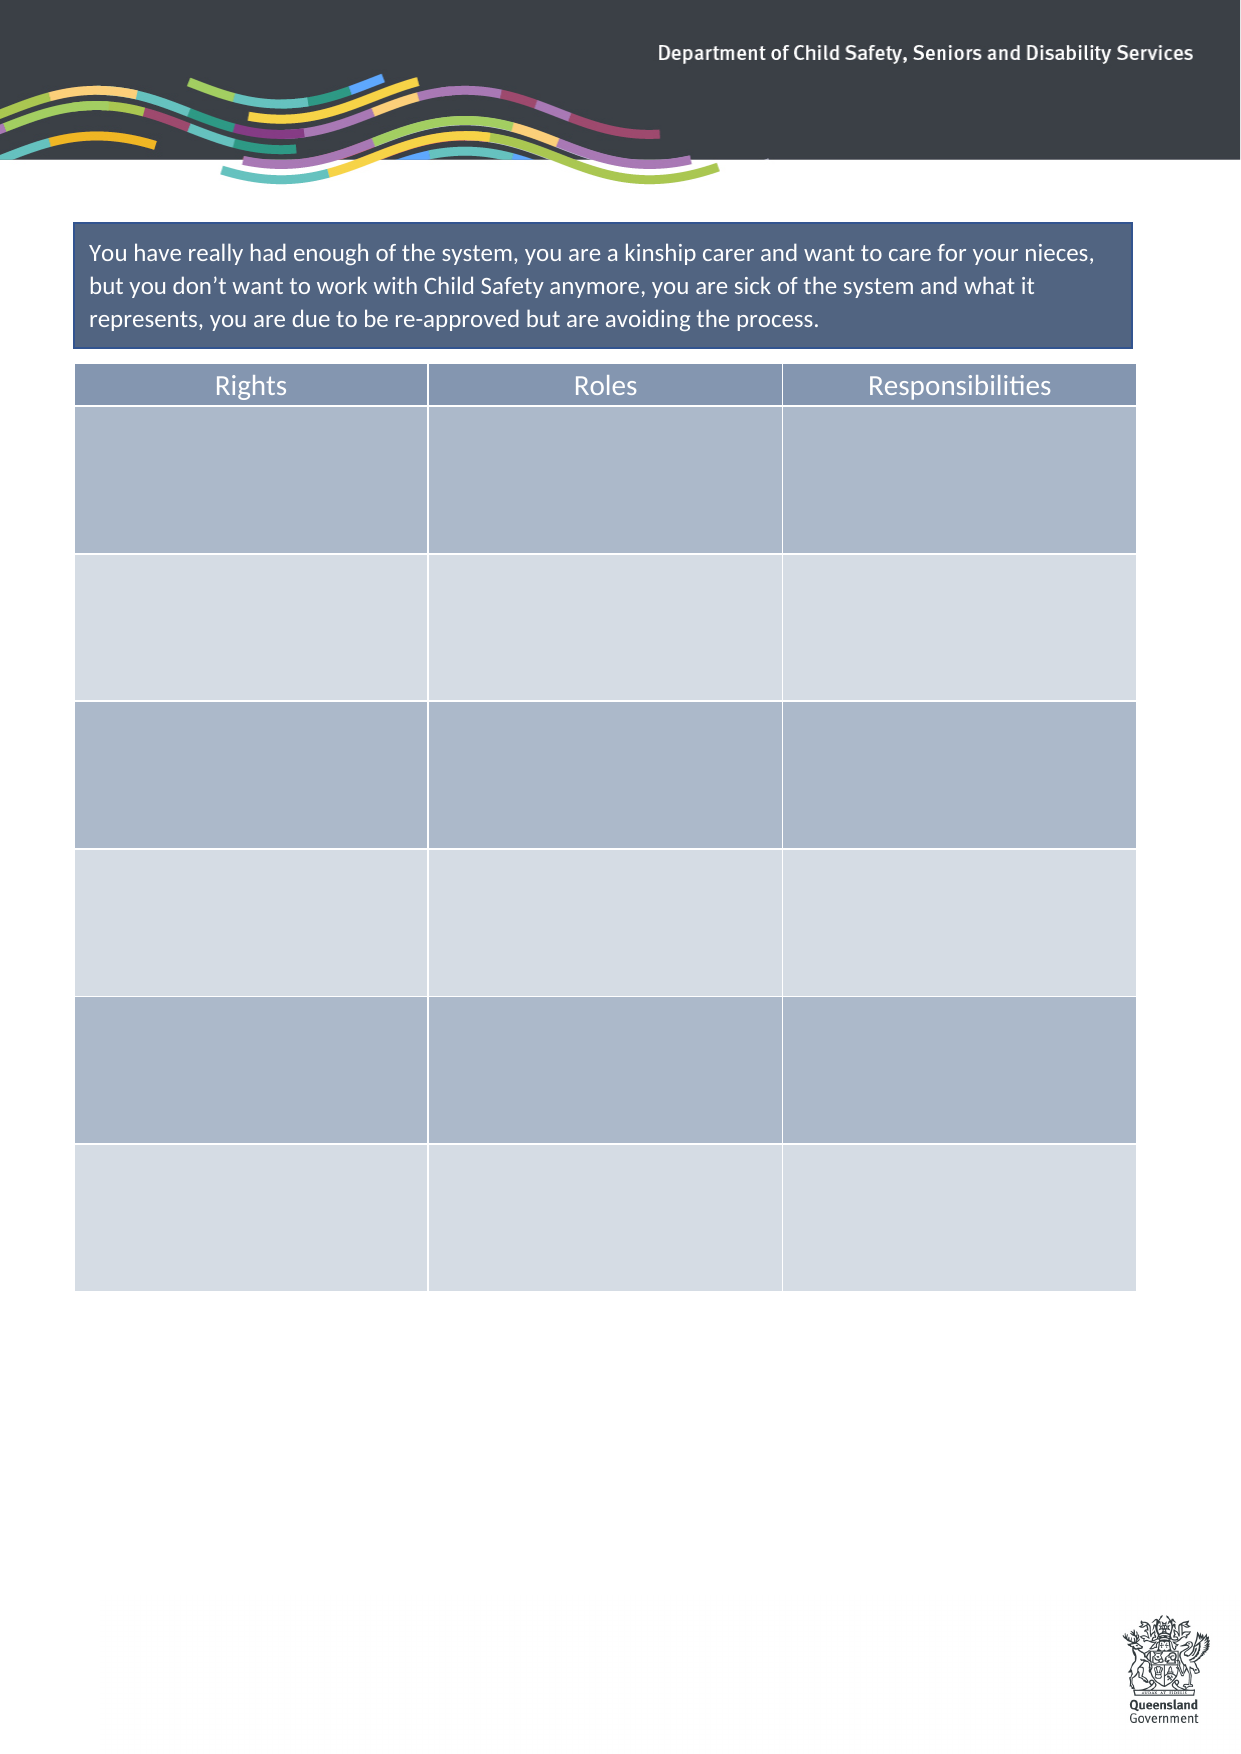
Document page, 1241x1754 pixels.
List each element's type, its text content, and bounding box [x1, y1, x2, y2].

table_cell [429, 555, 782, 700]
picture [0, 0, 1241, 192]
table_cell [429, 702, 782, 848]
table_cell [75, 997, 427, 1143]
table_cell [429, 850, 782, 996]
table_header Roles [429, 364, 782, 405]
table_cell [75, 407, 427, 553]
table_cell [783, 1145, 1136, 1291]
table_cell [75, 850, 427, 996]
table_cell [429, 997, 782, 1143]
table_cell [429, 407, 782, 553]
table_cell [783, 555, 1136, 700]
table_cell [75, 702, 427, 848]
table_cell [783, 407, 1136, 553]
table_cell [429, 1145, 782, 1291]
table_cell [783, 997, 1136, 1143]
picture [100, 1595, 1241, 1754]
table_cell [783, 702, 1136, 848]
table_cell [75, 555, 427, 700]
table_header Rights [75, 364, 427, 405]
table_cell [75, 1145, 427, 1291]
table_cell [783, 850, 1136, 996]
table_header Responsibilities [783, 364, 1136, 405]
